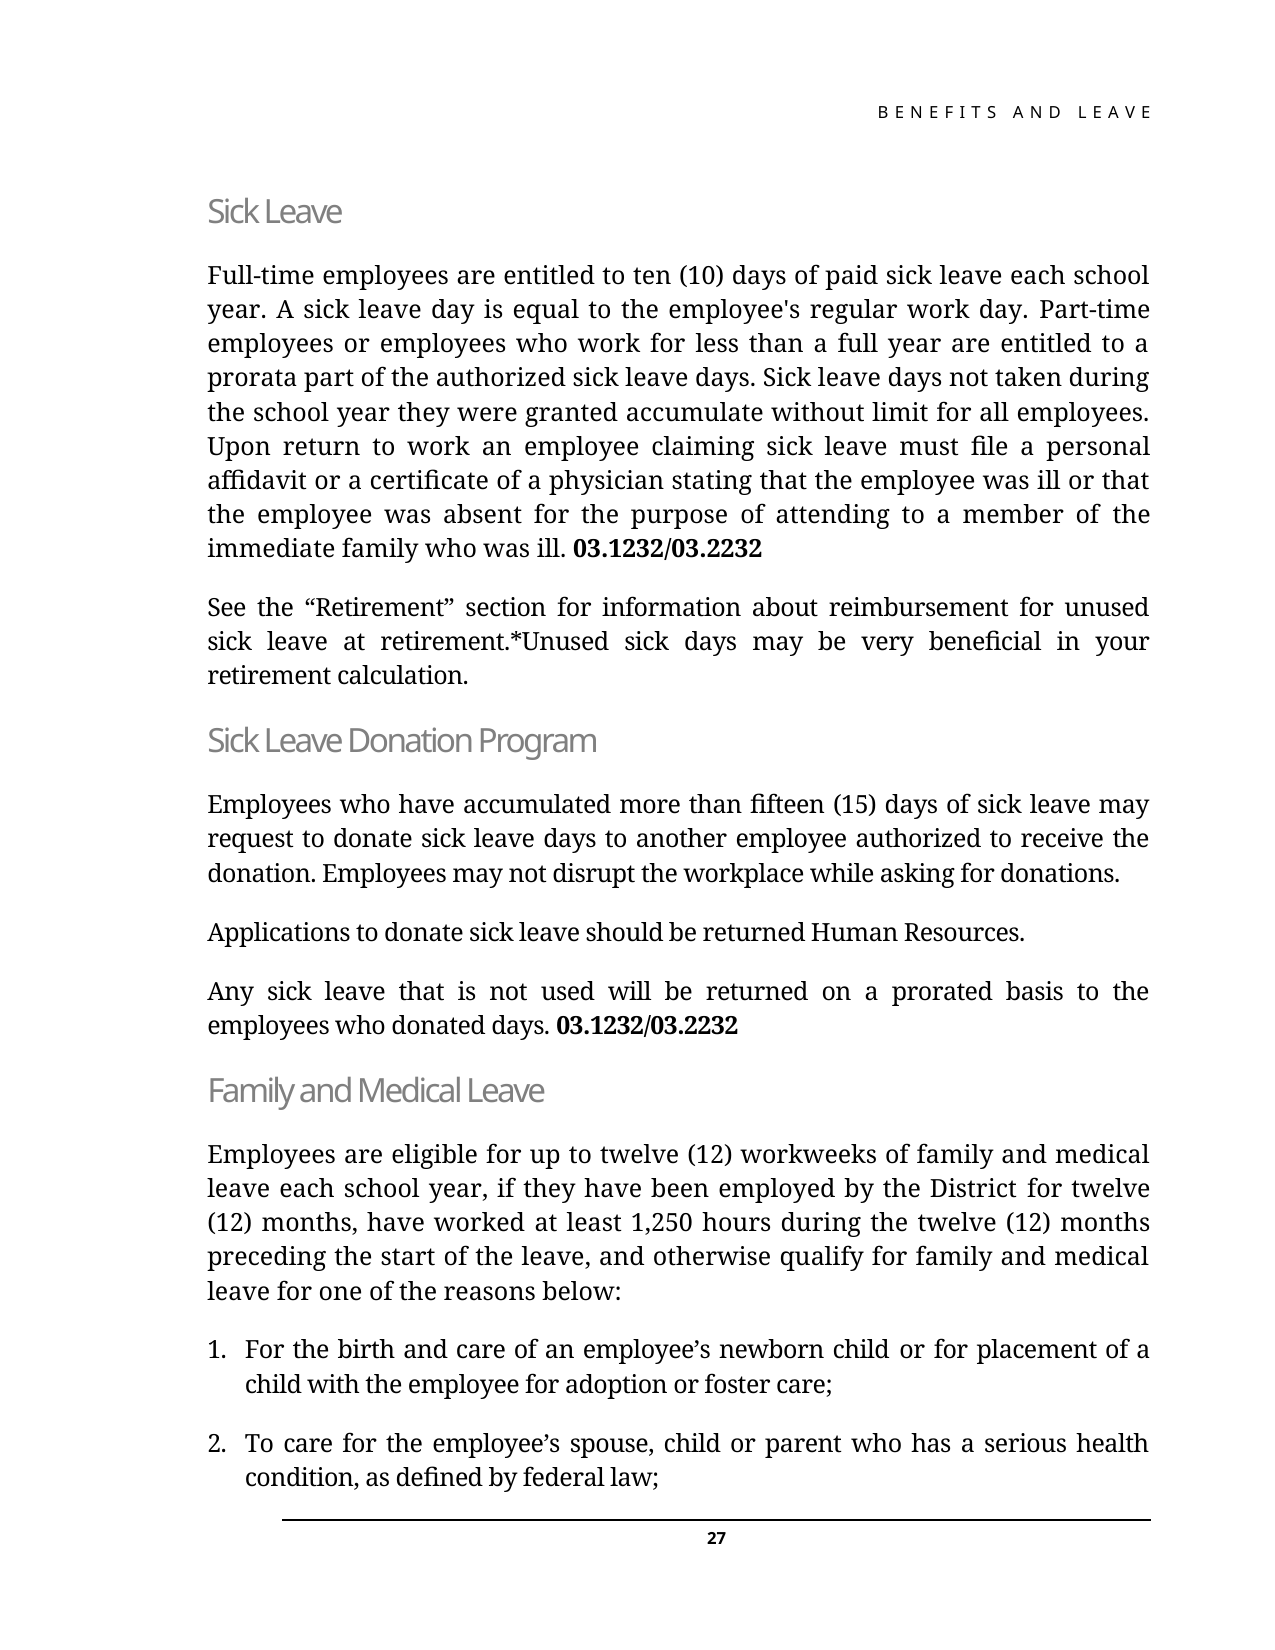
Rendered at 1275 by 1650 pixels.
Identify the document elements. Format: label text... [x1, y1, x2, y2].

text Applications to donate sick leave should be returned Human Resources. [207, 914, 1151, 948]
text Employees who have accumulated more than fifteen (15) days of sick leave may request to donate sick leave days to another employee authorized to receive the donation. Employees may not disrupt the workplace while asking for donations. [207, 787, 1151, 889]
subtitle Sick Leave [207, 187, 1151, 233]
subtitle Sick Leave Donation Program [207, 717, 1151, 762]
list For the birth and care of an employee’s newborn child or for placement of a child with the employee for adoption or foster care; [207, 1332, 1151, 1400]
text Full-time employees are entitled to ten (10) days of paid sick leave each school year. A sick leave day is equal to the employee's regular work day. Part-time employees or employees who work for less than a full year are entitled to a prorata part of the authorized sick leave days. Sick leave days not taken during the school year they were granted accumulate without limit for all employees. Upon return to work an employee claiming sick leave must file a personal affidavit or a certificate of a physician stating that the employee was ill or that the employee was absent for the purpose of attending to a member of the immediate family who was ill. 03.1232/03.2232 [207, 258, 1151, 564]
text See the “Retirement” section for information about reimbursement for unused sick leave at retirement.*Unused sick days may be very beneficial in your retirement calculation. [207, 589, 1151, 692]
subtitle Family and Medical Leave [207, 1066, 1151, 1112]
text Any sick leave that is not used will be returned on a prorated basis to the employees who donated days. 03.1232/03.2232 [207, 973, 1151, 1041]
list To care for the employee’s spouse, child or parent who has a serious health condition, as defined by federal law; [207, 1425, 1151, 1493]
text Employees are eligible for up to twelve (12) workweeks of family and medical leave each school year, if they have been employed by the District for twelve (12) months, have worked at least 1,250 hours during the twelve (12) months preceding the start of the leave, and otherwise qualify for family and medical leave for one of the reasons below: [207, 1137, 1151, 1307]
